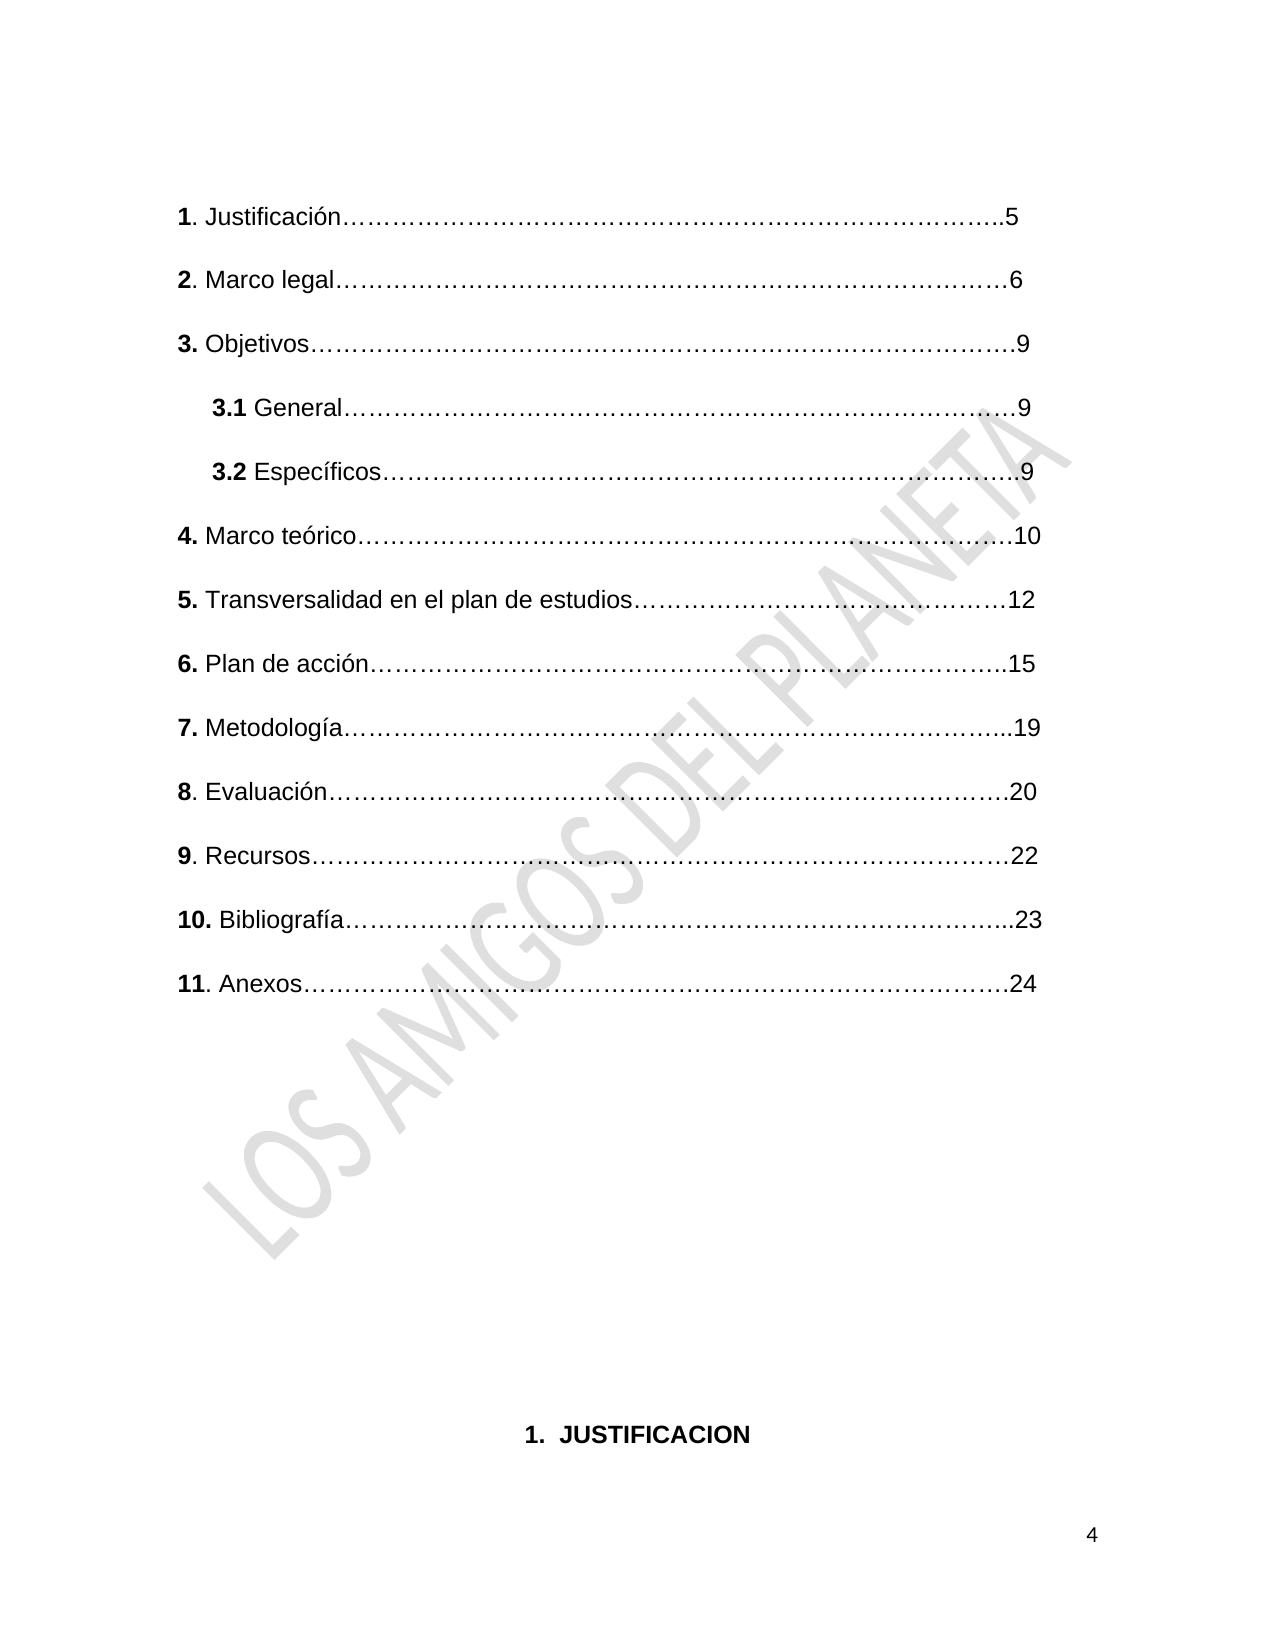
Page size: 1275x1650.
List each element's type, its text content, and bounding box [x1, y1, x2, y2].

text 3. Objetivos………………………………………………………………………….9 [177, 329, 1098, 358]
text 5. Transversalidad en el plan de estudios………………………………………12 [177, 585, 1098, 614]
text 4. Marco teórico…………………………………………………………………….10 [177, 521, 1098, 550]
text 10. Bibliografía……………………………………………………………………...23 [177, 905, 1098, 934]
text 8. Evaluación……………………………………………………………………….20 [177, 777, 1098, 806]
text 7. Metodología……………………………………………………………………...19 [177, 713, 1098, 742]
text 1. Justificación……………………………………………………………………..5 [177, 201, 1098, 230]
text 9. Recursos…………………………………………………………………………22 [177, 841, 1098, 870]
text 6. Plan de acción…………………………………………………………………..15 [177, 649, 1098, 678]
text 11. Anexos………………………………………………………………………….24 [177, 969, 1098, 998]
text 3.2 Específicos…………………………………………………………………..9 [177, 457, 1098, 486]
text 1. JUSTIFICACION [177, 1420, 1098, 1449]
text 2. Marco legal………………………………………………………………………6 [177, 265, 1098, 294]
text 3.1 General………………………………………………………………………9 [177, 393, 1098, 422]
